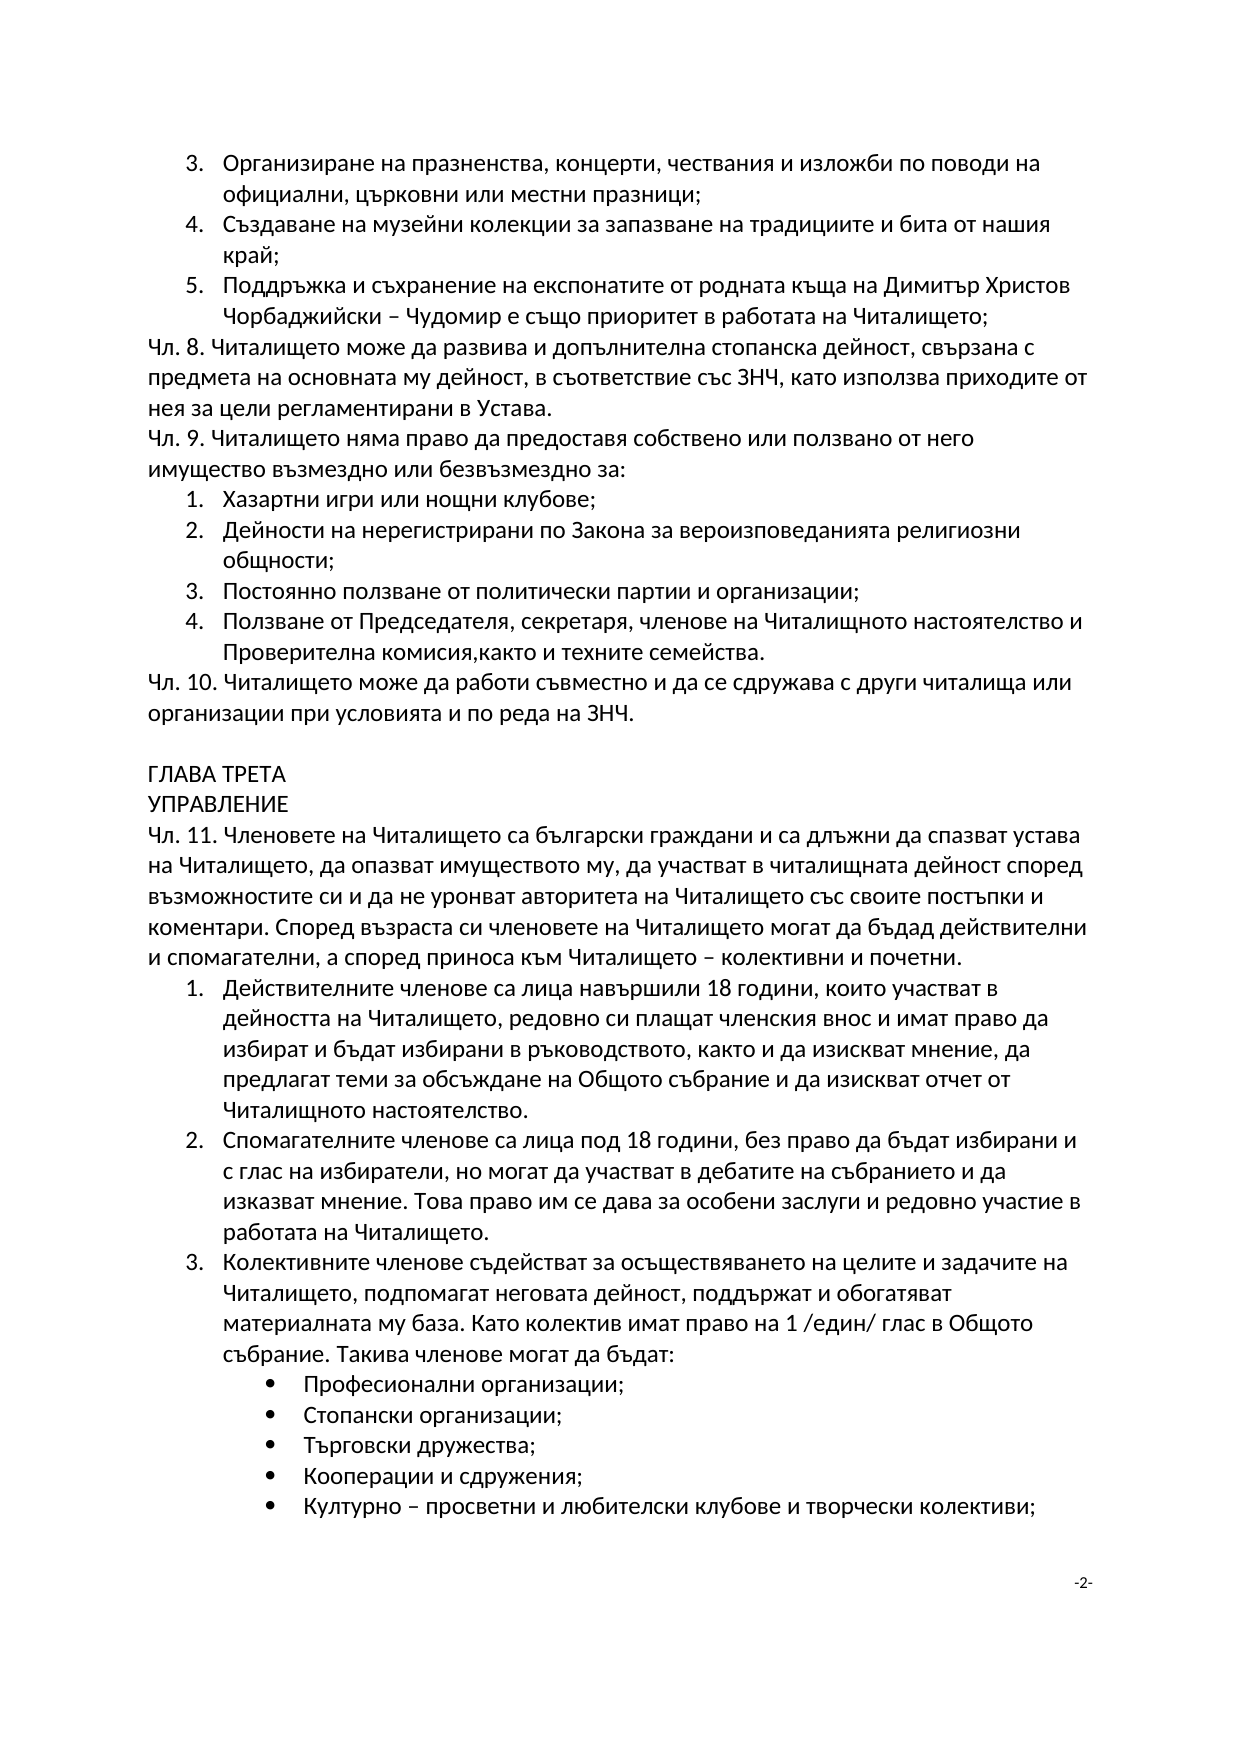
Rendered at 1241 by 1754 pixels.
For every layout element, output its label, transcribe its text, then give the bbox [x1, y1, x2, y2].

list Действителните членове са лица навършили 18 години, които участват в дейността на Читалището, редовно си плащат членския внос и имат право да избират и бъдат избирани в ръководството, както и да изискват мнение, да предлагат теми за обсъждане на Общото събрание и да изискват отчет от Читалищното настоятелство. [185, 972, 1093, 1124]
list Поддръжка и съхранение на експонатите от родната къща на Димитър Христов Чорбаджийски – Чудомир е също приоритет в работата на Читалището; [185, 270, 1093, 331]
list Постоянно ползване от политически партии и организации; [185, 575, 1093, 605]
list Кооперации и сдружения; [266, 1460, 1093, 1491]
list Дейности на нерегистрирани по Закона за вероизповеданията религиозни общности; [185, 514, 1093, 575]
list Организиране на празненства, концерти, чествания и изложби по поводи на официални, църковни или местни празници; [185, 148, 1093, 209]
text Чл. 11. Членовете на Читалището са български граждани и са длъжни да спазват устава на Читалището, да опазват имуществото му, да участват в читалищната дейност според възможностите си и да не уронват авторитета на Читалището със своите постъпки и коментари. Според възраста си членовете на Читалището могат да бъдад действителни и спомагателни, а според приноса към Читалището – колективни и почетни. [148, 819, 1093, 972]
text ГЛАВА ТРЕТА [148, 758, 1093, 788]
list Създаване на музейни колекции за запазване на традициите и бита от нашия край; [185, 209, 1093, 270]
text Чл. 8. Читалището може да развива и допълнителна стопанска дейност, свързана с предмета на основната му дейност, в съответствие със ЗНЧ, като използва приходите от нея за цели регламентирани в Устава. [148, 331, 1093, 422]
list Стопански организации; [266, 1399, 1093, 1429]
list Професионални организации; [266, 1368, 1093, 1399]
list Колективните членове съдействат за осъществяването на целите и задачите на Читалището, подпомагат неговата дейност, поддържат и обогатяват материалната му база. Като колектив имат право на 1 /един/ глас в Общото събрание. Такива членове могат да бъдат: [185, 1246, 1093, 1368]
list Търговски дружества; [266, 1429, 1093, 1460]
text УПРАВЛЕНИЕ [148, 788, 1093, 819]
text -2- [148, 1572, 1093, 1592]
text Чл. 9. Читалището няма право да предоставя собствено или ползвано от него имущество възмездно или безвъзмездно за: [148, 422, 1093, 483]
list Културно – просветни и любителски клубове и творчески колективи; [266, 1491, 1093, 1521]
list Хазартни игри или нощни клубове; [185, 483, 1093, 514]
list Спомагателните членове са лица под 18 години, без право да бъдат избирани и с глас на избиратели, но могат да участват в дебатите на събранието и да изказват мнение. Това право им се дава за особени заслуги и редовно участие в работата на Читалището. [185, 1124, 1093, 1246]
list Ползване от Председателя, секретаря, членове на Читалищното настоятелство и Проверителна комисия,както и техните семейства. [185, 605, 1093, 666]
text Чл. 10. Читалището може да работи съвместно и да се сдружава с други читалища или организации при условията и по реда на ЗНЧ. [148, 666, 1093, 727]
